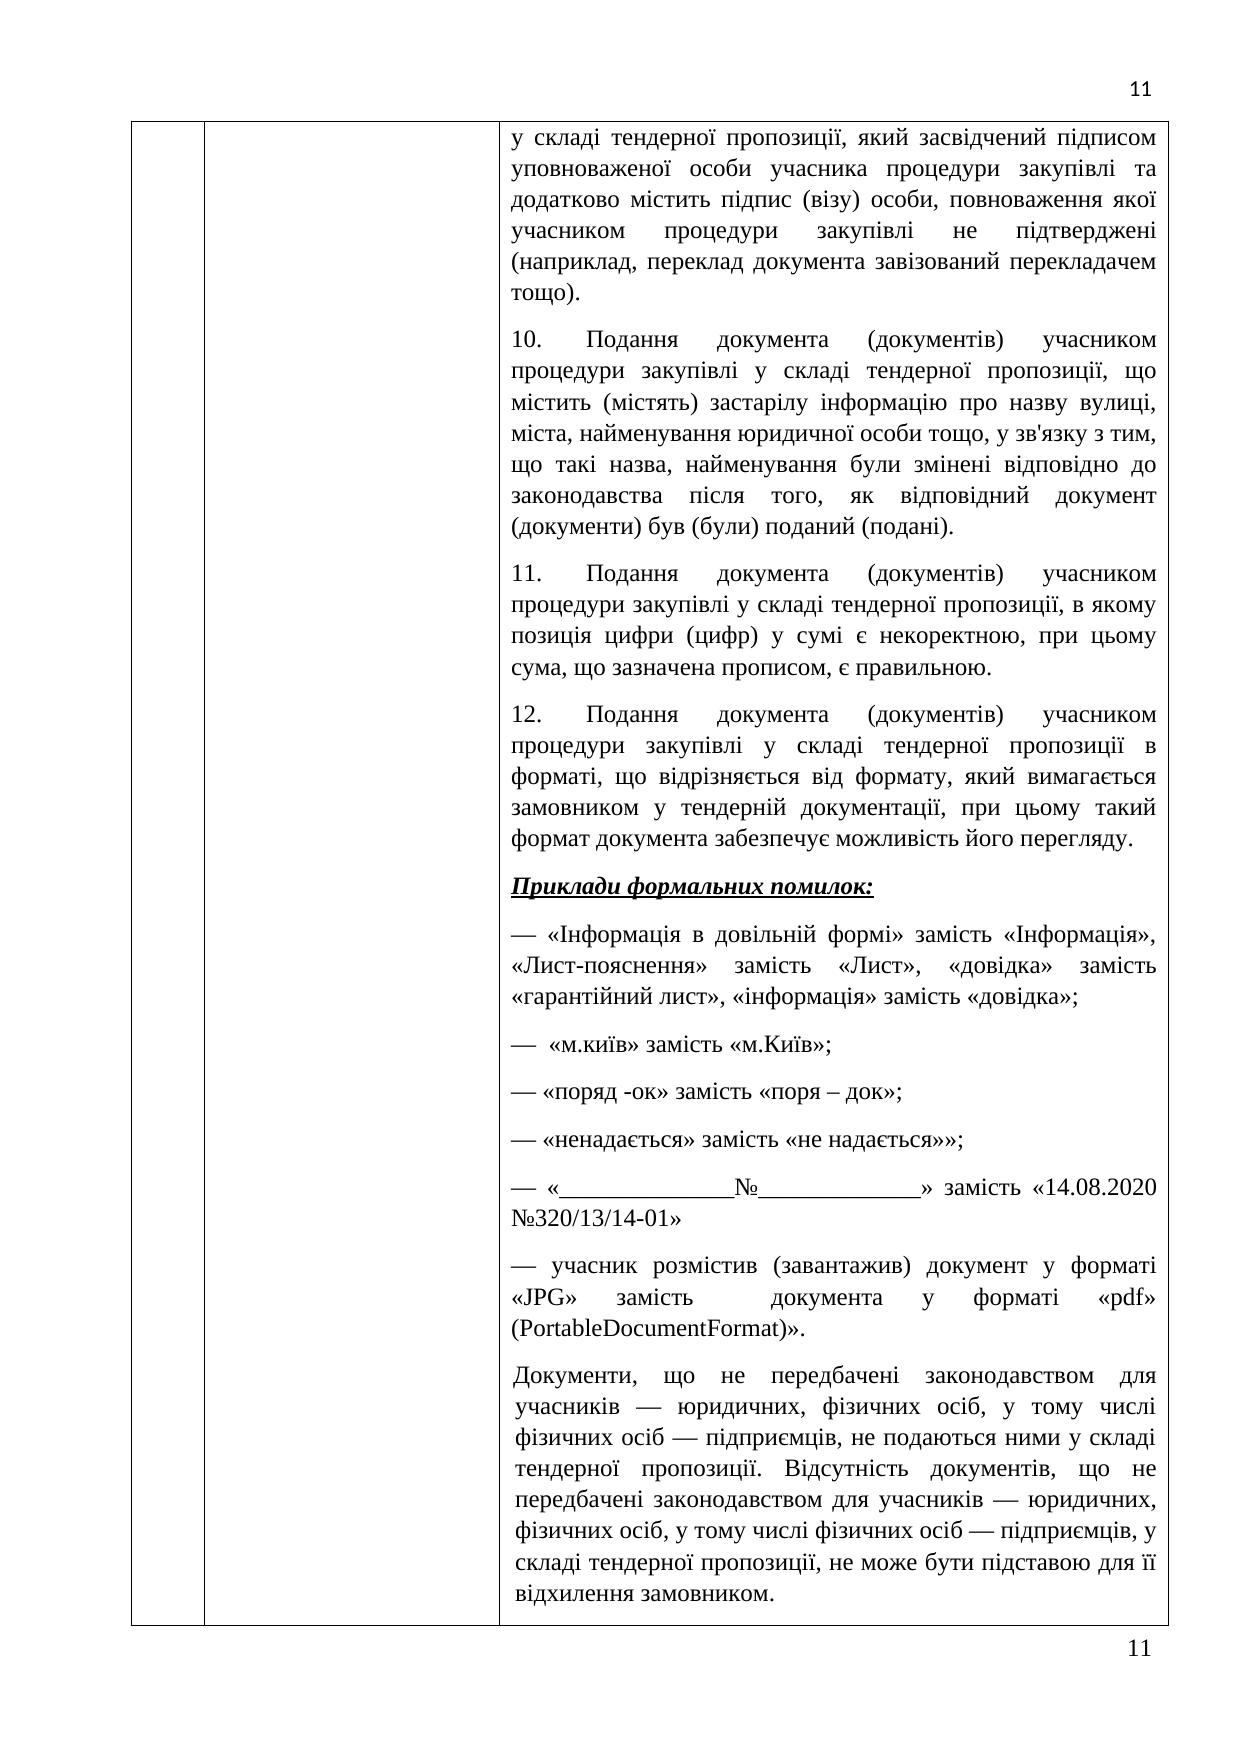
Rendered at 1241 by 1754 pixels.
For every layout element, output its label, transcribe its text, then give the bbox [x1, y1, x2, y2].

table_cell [205, 122, 499, 1625]
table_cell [500, 122, 1168, 1625]
table_cell 1 [132, 122, 204, 1625]
